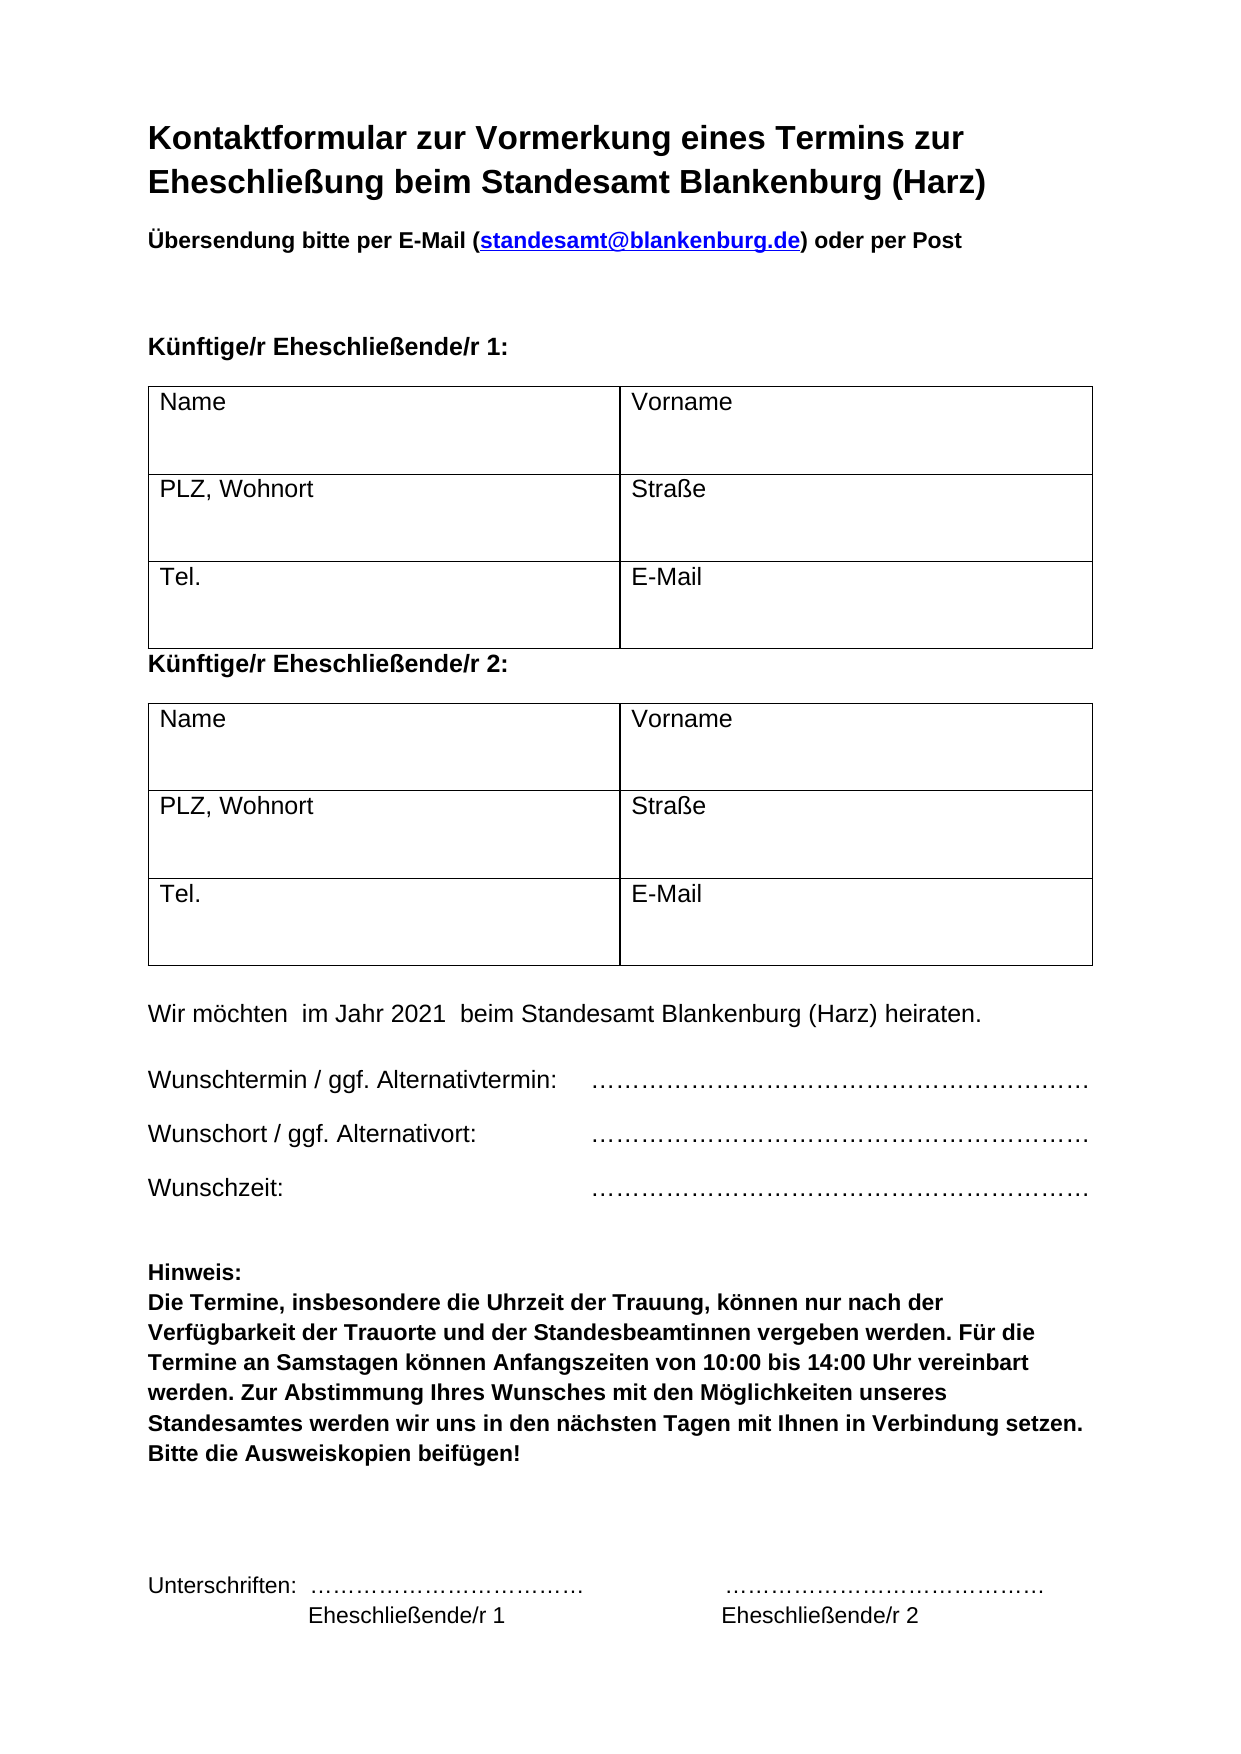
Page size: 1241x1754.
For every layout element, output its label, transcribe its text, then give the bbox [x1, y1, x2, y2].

table_cell E-Mail [621, 879, 1092, 965]
text Unterschriften: ……………………………… …………………………………… Eheschließende/r 1 Eheschließende/r 2 [148, 1542, 1093, 1629]
table_cell Straße [621, 475, 1092, 561]
text Künftige/r Eheschließende/r 1: [148, 332, 1093, 361]
text Wunschzeit: …………………………………………………… [148, 1173, 1093, 1233]
table_header Vorname [621, 704, 1092, 790]
table_cell Tel. [149, 562, 619, 648]
table_cell PLZ, Wohnort [149, 791, 619, 877]
table_header Name [149, 704, 619, 790]
table_cell Straße [621, 791, 1092, 877]
text Übersendung bitte per E-Mail (standesamt@blankenburg.de) oder per Post [148, 227, 1093, 254]
table_header Vorname [621, 387, 1092, 473]
text Wir möchten im Jahr 2021 beim Standesamt Blankenburg (Harz) heiraten. Wunschtermin / ggf. Alternativtermin: …………………………………………………… [148, 966, 1093, 1094]
table_cell PLZ, Wohnort [149, 475, 619, 561]
table_cell Tel. [149, 879, 619, 965]
text Künftige/r Eheschließende/r 2: [148, 649, 1093, 678]
text Kontaktformular zur Vormerkung eines Termins zur Eheschließung beim Standesamt Blankenburg (Harz) [148, 118, 1093, 201]
table_cell E-Mail [621, 562, 1092, 648]
table_header Name [149, 387, 619, 473]
text Wunschort / ggf. Alternativort: …………………………………………………… [148, 1119, 1093, 1147]
text Hinweis: Die Termine, insbesondere die Uhrzeit der Trauung, können nur nach der Verfügbarkeit der Trauorte und der Standesbeamtinnen vergeben werden. Für die Termine an Samstagen können Anfangszeiten von 10:00 bis 14:00 Uhr vereinbart werden. Zur Abstimmung Ihres Wunsches mit den Möglichkeiten unseres Standesamtes werden wir uns in den nächsten Tagen mit Ihnen in Verbindung setzen. Bitte die Ausweiskopien beifügen! [148, 1258, 1093, 1466]
